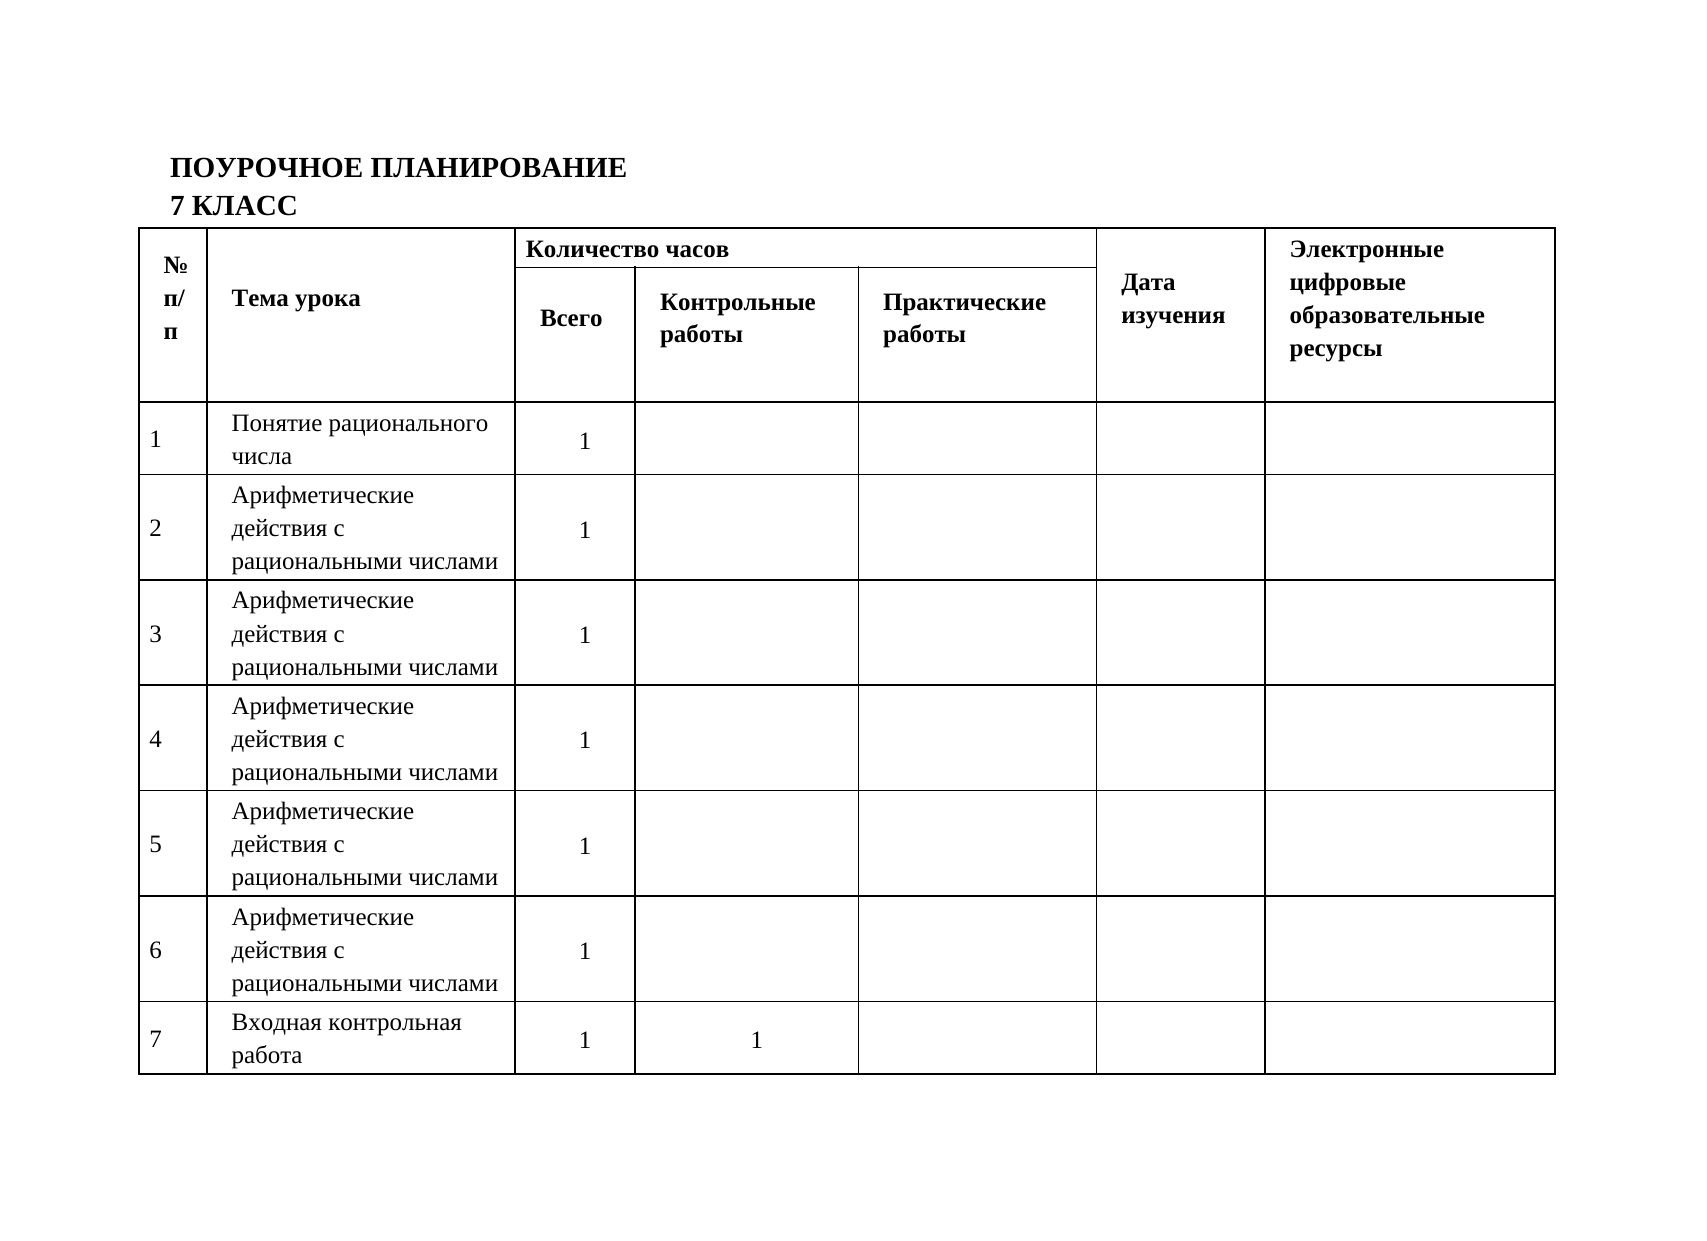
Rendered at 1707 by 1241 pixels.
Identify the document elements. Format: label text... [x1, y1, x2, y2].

table_cell [859, 897, 1096, 1001]
table_cell 1 [516, 475, 634, 579]
text 7 КЛАСС [162, 188, 1557, 222]
table_cell [859, 791, 1096, 895]
table_cell [1266, 686, 1554, 790]
table_cell [859, 475, 1096, 579]
table_cell 1 [516, 1002, 634, 1073]
table_cell [1097, 791, 1264, 895]
table_cell [1266, 791, 1554, 895]
table_cell [1097, 897, 1264, 1001]
table_cell 1 [140, 403, 206, 473]
table_cell Контрольные работы [636, 268, 858, 401]
table_cell 6 [140, 897, 206, 1001]
table_cell [859, 1002, 1096, 1073]
table_cell Арифметические действия с рациональными числами [208, 897, 514, 1001]
table_cell 3 [140, 581, 206, 684]
table_header Количество часов [516, 229, 1096, 266]
table_cell 4 [140, 686, 206, 790]
table_cell [636, 686, 858, 790]
table_cell Входная контрольная работа [208, 1002, 514, 1073]
table_cell [636, 581, 858, 684]
table_cell Арифметические действия с рациональными числами [208, 475, 514, 579]
table_cell 1 [516, 581, 634, 684]
table_cell [1266, 581, 1554, 684]
table_cell [636, 791, 858, 895]
table_header Тема урока [208, 229, 514, 401]
table_cell [1266, 1002, 1554, 1073]
table_cell 1 [516, 791, 634, 895]
table_cell [859, 686, 1096, 790]
table_cell 1 [636, 1002, 858, 1073]
table_cell [1097, 403, 1264, 473]
table_cell Понятие рационального числа [208, 403, 514, 473]
table_cell [1266, 403, 1554, 473]
table_cell Арифметические действия с рациональными числами [208, 791, 514, 895]
table_cell Практические работы [859, 268, 1096, 401]
table_cell 2 [140, 475, 206, 579]
table_cell Всего [516, 268, 634, 401]
table_cell [636, 475, 858, 579]
table_cell 1 [516, 897, 634, 1001]
table_cell Арифметические действия с рациональными числами [208, 581, 514, 684]
table_header Электронные цифровые образовательные ресурсы [1266, 229, 1554, 401]
table_cell 1 [516, 403, 634, 473]
table_cell [859, 581, 1096, 684]
table_cell 1 [516, 686, 634, 790]
table_cell [1097, 475, 1264, 579]
table_cell [636, 403, 858, 473]
table_cell 7 [140, 1002, 206, 1073]
table_cell [1266, 475, 1554, 579]
table_header № п/п [140, 229, 206, 401]
table_cell [636, 897, 858, 1001]
table_cell [1097, 686, 1264, 790]
table_cell Арифметические действия с рациональными числами [208, 686, 514, 790]
table_cell [1097, 581, 1264, 684]
table_cell [1097, 1002, 1264, 1073]
table_cell [859, 403, 1096, 473]
table_header Дата изучения [1097, 229, 1264, 401]
table_cell [1266, 897, 1554, 1001]
text ПОУРОЧНОЕ ПЛАНИРОВАНИЕ [162, 150, 1557, 183]
table_cell 5 [140, 791, 206, 895]
